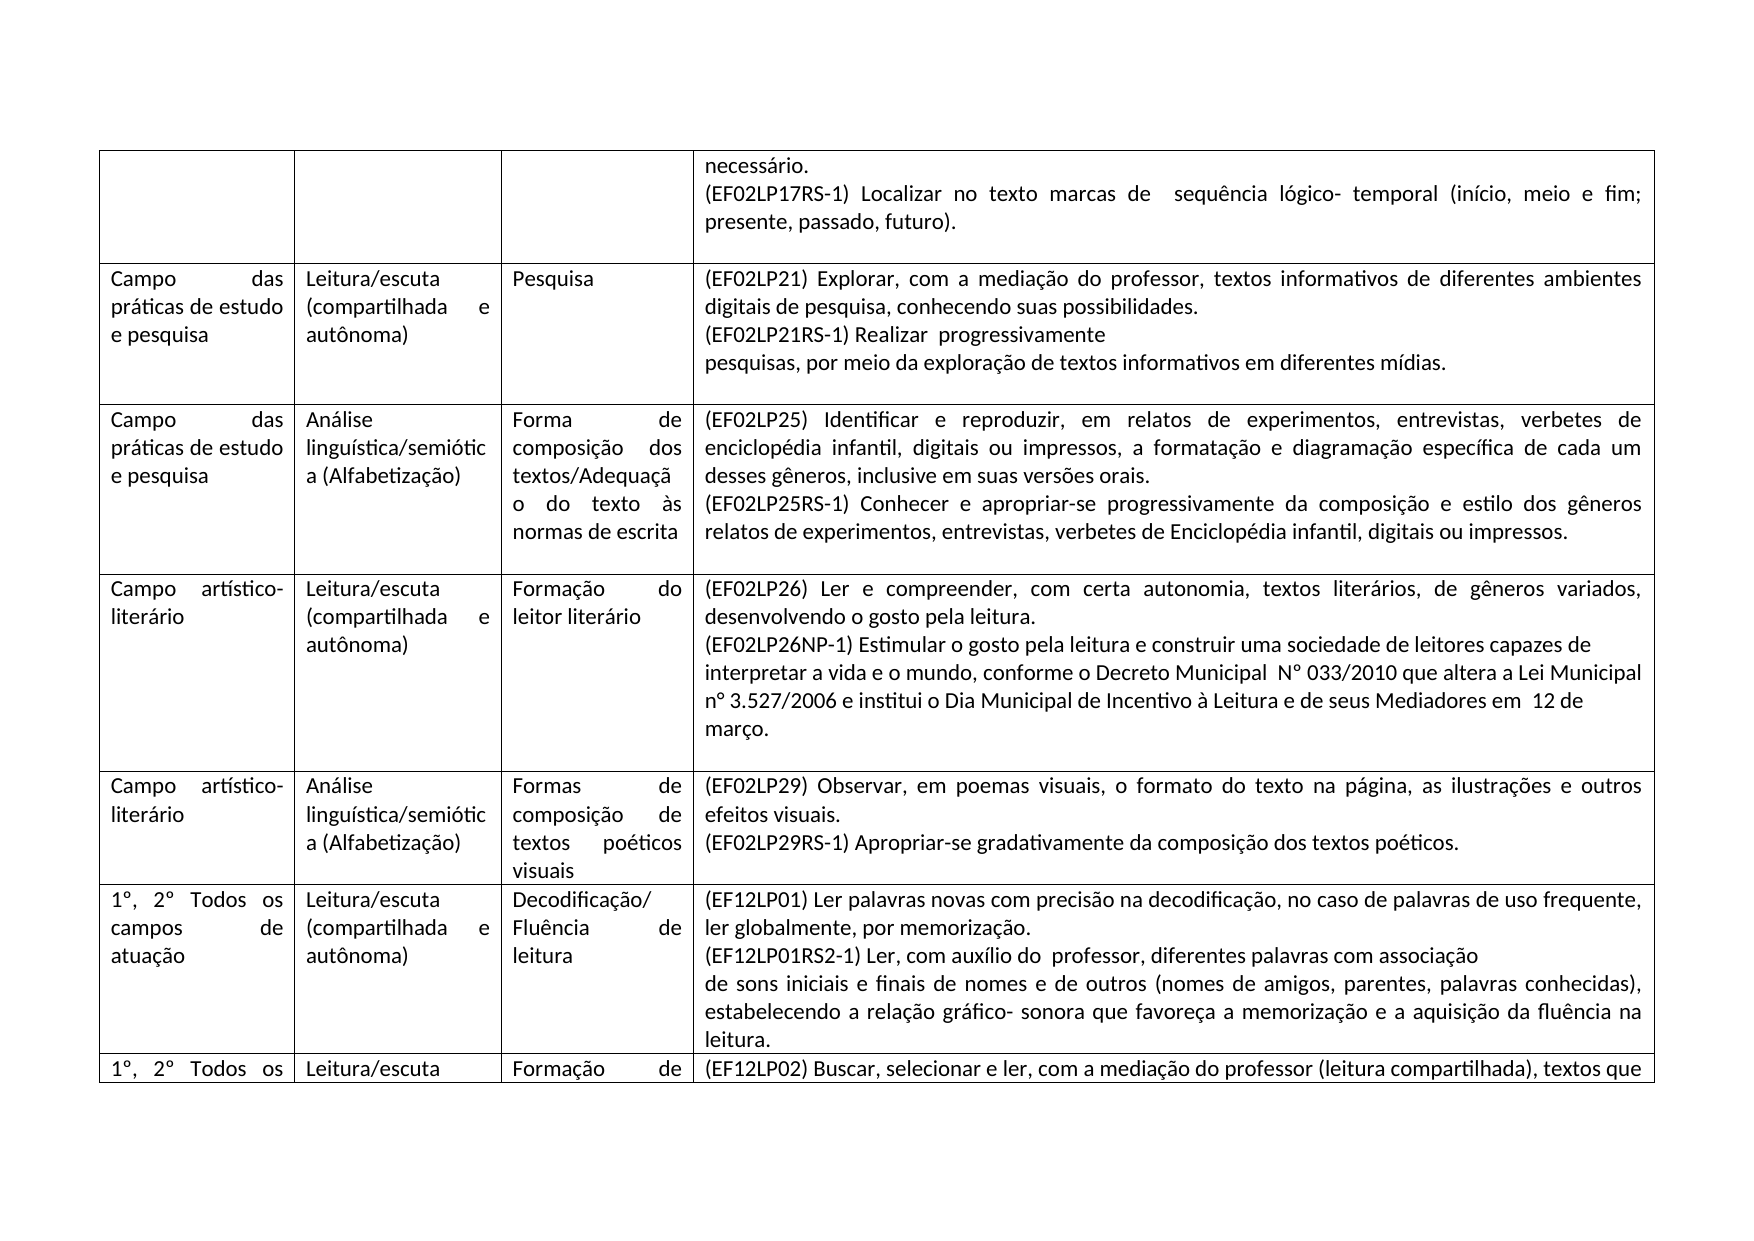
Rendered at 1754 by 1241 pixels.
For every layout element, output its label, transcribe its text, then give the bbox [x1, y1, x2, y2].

table_cell Formas de composição de textos poéticos visuais [502, 772, 693, 884]
table_cell (EF02LP25) Identificar e reproduzir, em relatos de experimentos, entrevistas, verbetes de enciclopédia infantil, digitais ou impressos, a formatação e diagramação específica de cada um desses gêneros, inclusive em suas versões orais. (EF02LP25RS-1) Conhecer e apropriar-se progressivamente da composição e estilo dos gêneros relatos de experimentos, entrevistas, verbetes de Enciclopédia infantil, digitais ou impressos. [694, 405, 1654, 573]
table_cell Forma de composição dos textos/Adequação do texto às normas de escrita [502, 405, 693, 573]
table_cell Formação do leitor literário [502, 575, 693, 771]
table_cell Leitura/escuta (compartilhada e autônoma) [295, 885, 501, 1053]
table_cell Pesquisa [502, 264, 693, 404]
table_cell Análise linguística/semiótica (Alfabetização) [295, 405, 501, 573]
table_cell Leitura/escuta (compartilhada e autônoma) [295, 264, 501, 404]
table_cell (EF02LP26) Ler e compreender, com certa autonomia, textos literários, de gêneros variados, desenvolvendo o gosto pela leitura. (EF02LP26NP-1) Estimular o gosto pela leitura e construir uma sociedade de leitores capazes de interpretar a vida e o mundo, conforme o Decreto Municipal Nº 033/2010 que altera a Lei Municipal n° 3.527/2006 e institui o Dia Municipal de Incentivo à Leitura e de seus Mediadores em 12 de março. [694, 575, 1654, 771]
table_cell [502, 151, 693, 263]
table_cell Formação de leitor [502, 1054, 693, 1082]
table_cell (EF12LP01) Ler palavras novas com precisão na decodificação, no caso de palavras de uso frequente, ler globalmente, por memorização. (EF12LP01RS2-1) Ler, com auxílio do professor, diferentes palavras com associação de sons iniciais e finais de nomes e de outros (nomes de amigos, parentes, palavras conhecidas), estabelecendo a relação gráfico- sonora que favoreça a memorização e a aquisição da fluência na leitura. [694, 885, 1654, 1053]
table_cell (EF02LP21) Explorar, com a mediação do professor, textos informativos de diferentes ambientes digitais de pesquisa, conhecendo suas possibilidades. (EF02LP21RS-1) Realizar progressivamente pesquisas, por meio da exploração de textos informativos em diferentes mídias. [694, 264, 1654, 404]
table_cell Análise linguística/semiótica (Alfabetização) [295, 772, 501, 884]
table_cell Campo das práticas de estudo e pesquisa [100, 264, 294, 404]
table_cell (EF02LP29) Observar, em poemas visuais, o formato do texto na página, as ilustrações e outros efeitos visuais. (EF02LP29RS-1) Apropriar-se gradativamente da composição dos textos poéticos. [694, 772, 1654, 884]
table_cell Campo artístico-literário [100, 772, 294, 884]
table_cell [694, 1054, 1654, 1082]
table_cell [100, 151, 294, 263]
table_cell Campo artístico-literário [100, 575, 294, 771]
table_cell Leitura/escuta (compartilhada e autônoma) [295, 575, 501, 771]
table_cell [100, 1054, 294, 1082]
table_cell Campo das práticas de estudo e pesquisa [100, 405, 294, 573]
table_cell Decodificação/Fluência de leitura [502, 885, 693, 1053]
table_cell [694, 151, 1654, 263]
table_cell 1º, 2º Todos os campos de atuação [100, 885, 294, 1053]
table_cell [295, 151, 501, 263]
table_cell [295, 1054, 501, 1082]
